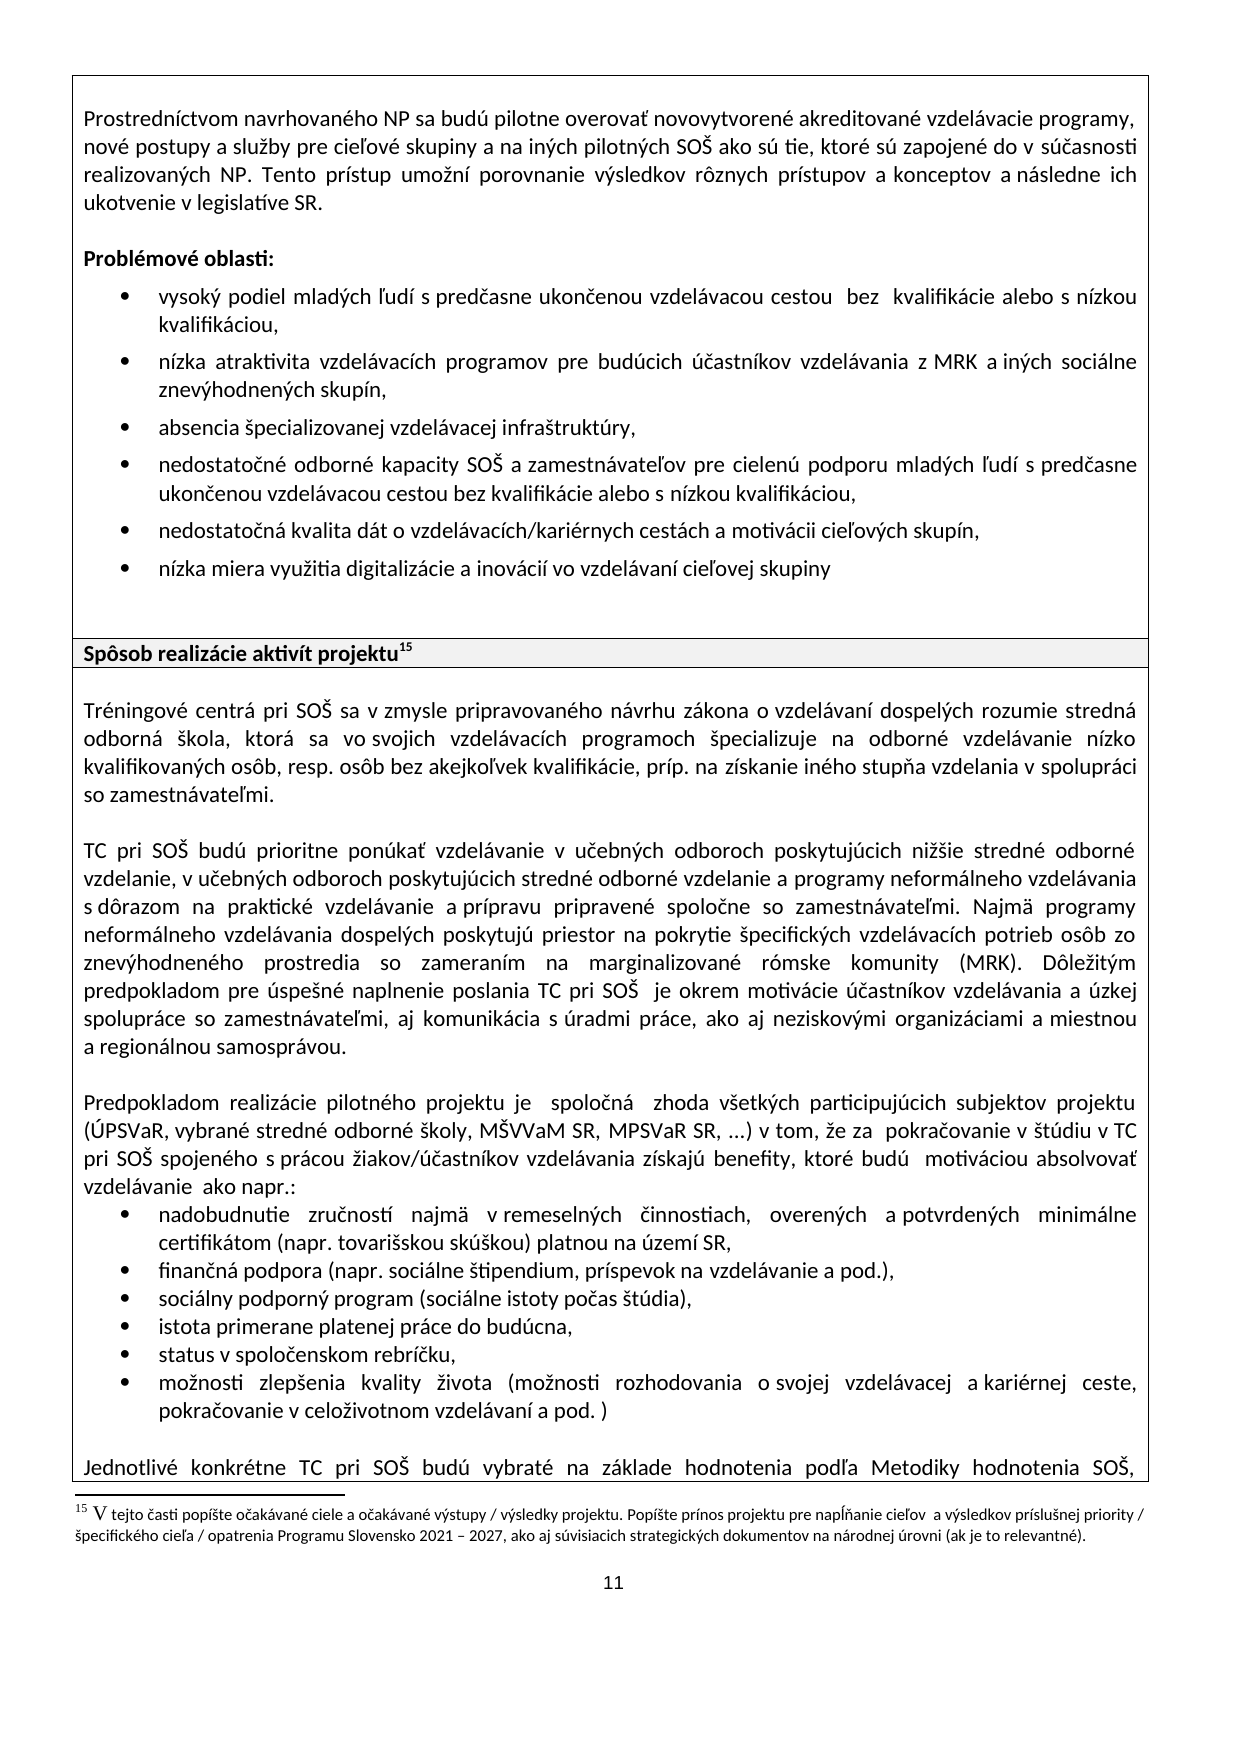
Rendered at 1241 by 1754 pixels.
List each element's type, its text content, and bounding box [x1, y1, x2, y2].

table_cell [73, 668, 1148, 1481]
table_cell Spôsob realizácie aktivít projektu [73, 639, 1148, 667]
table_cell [73, 76, 1148, 638]
